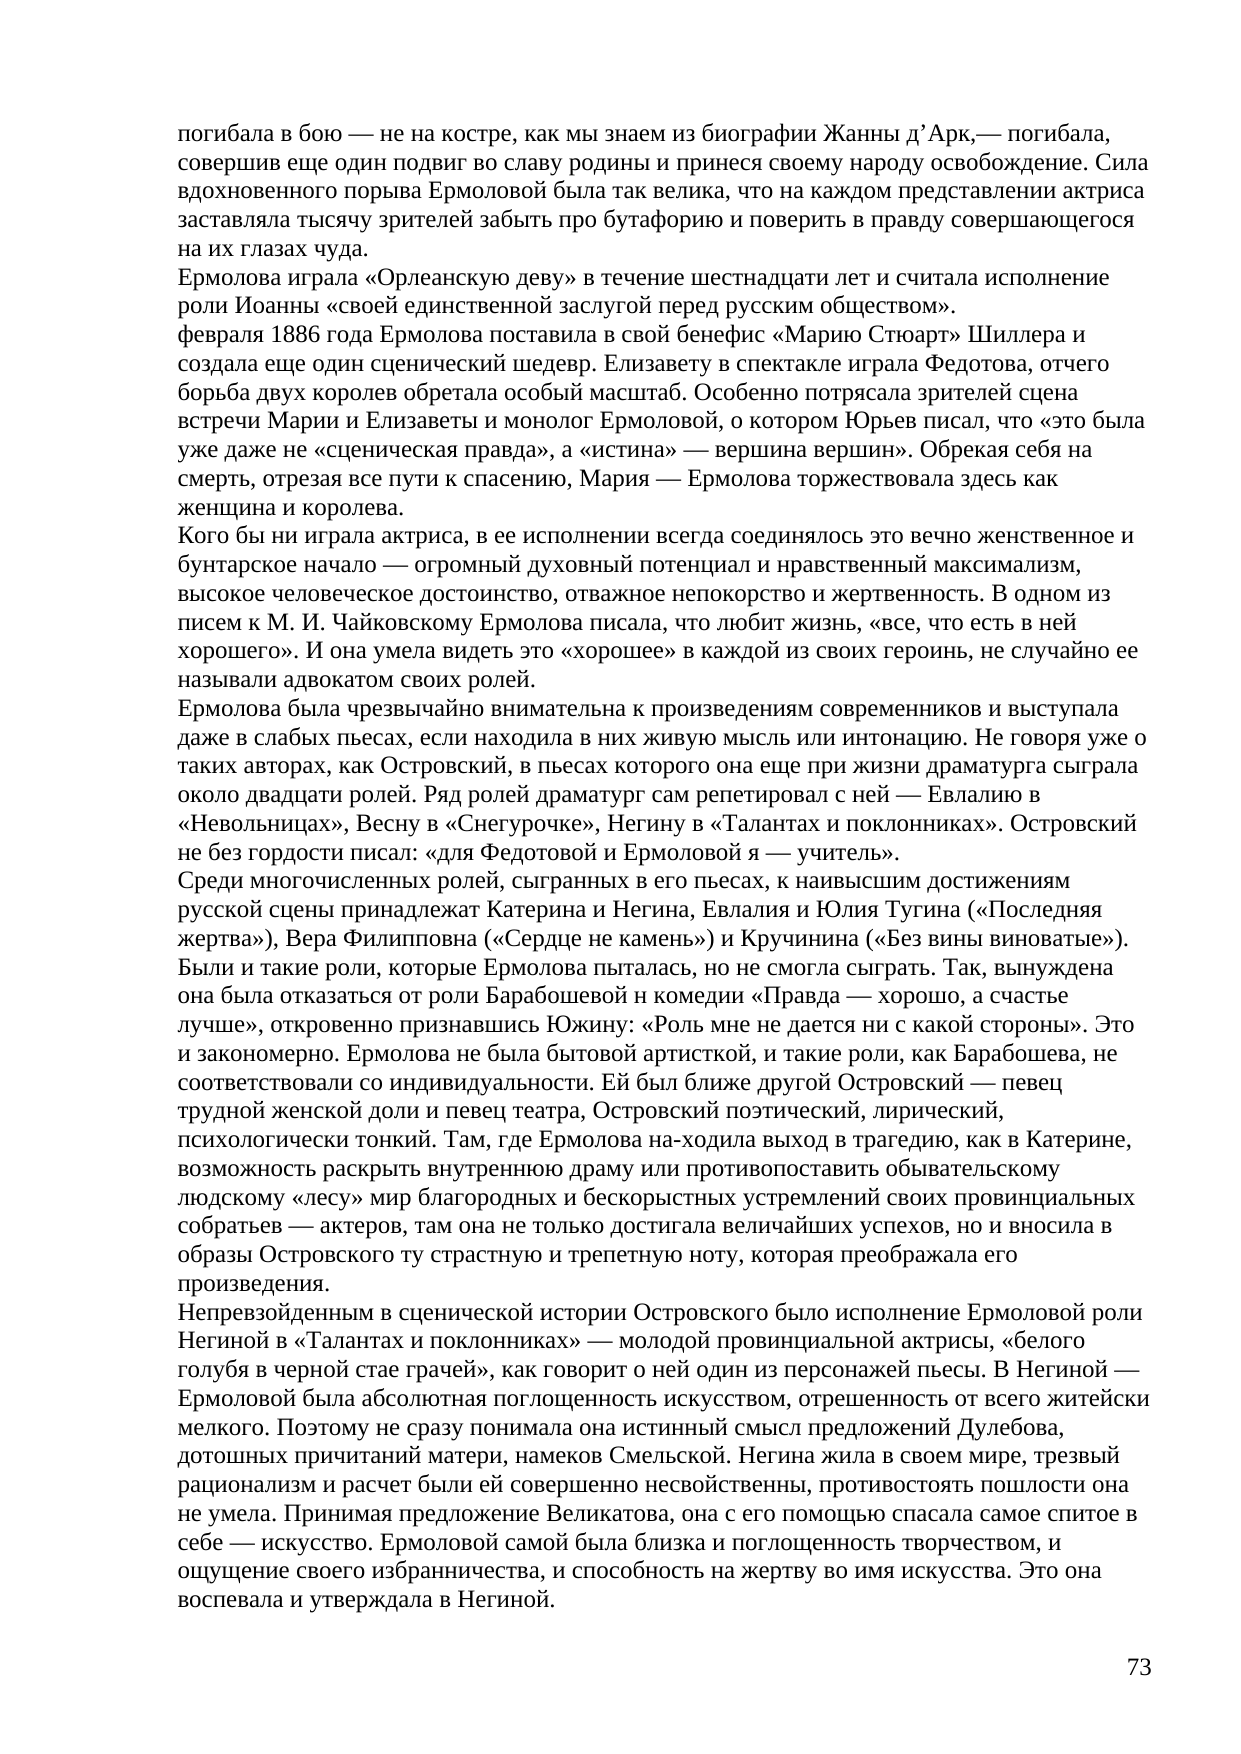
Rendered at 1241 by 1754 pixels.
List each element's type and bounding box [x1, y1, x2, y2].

text [177, 118, 1152, 1613]
